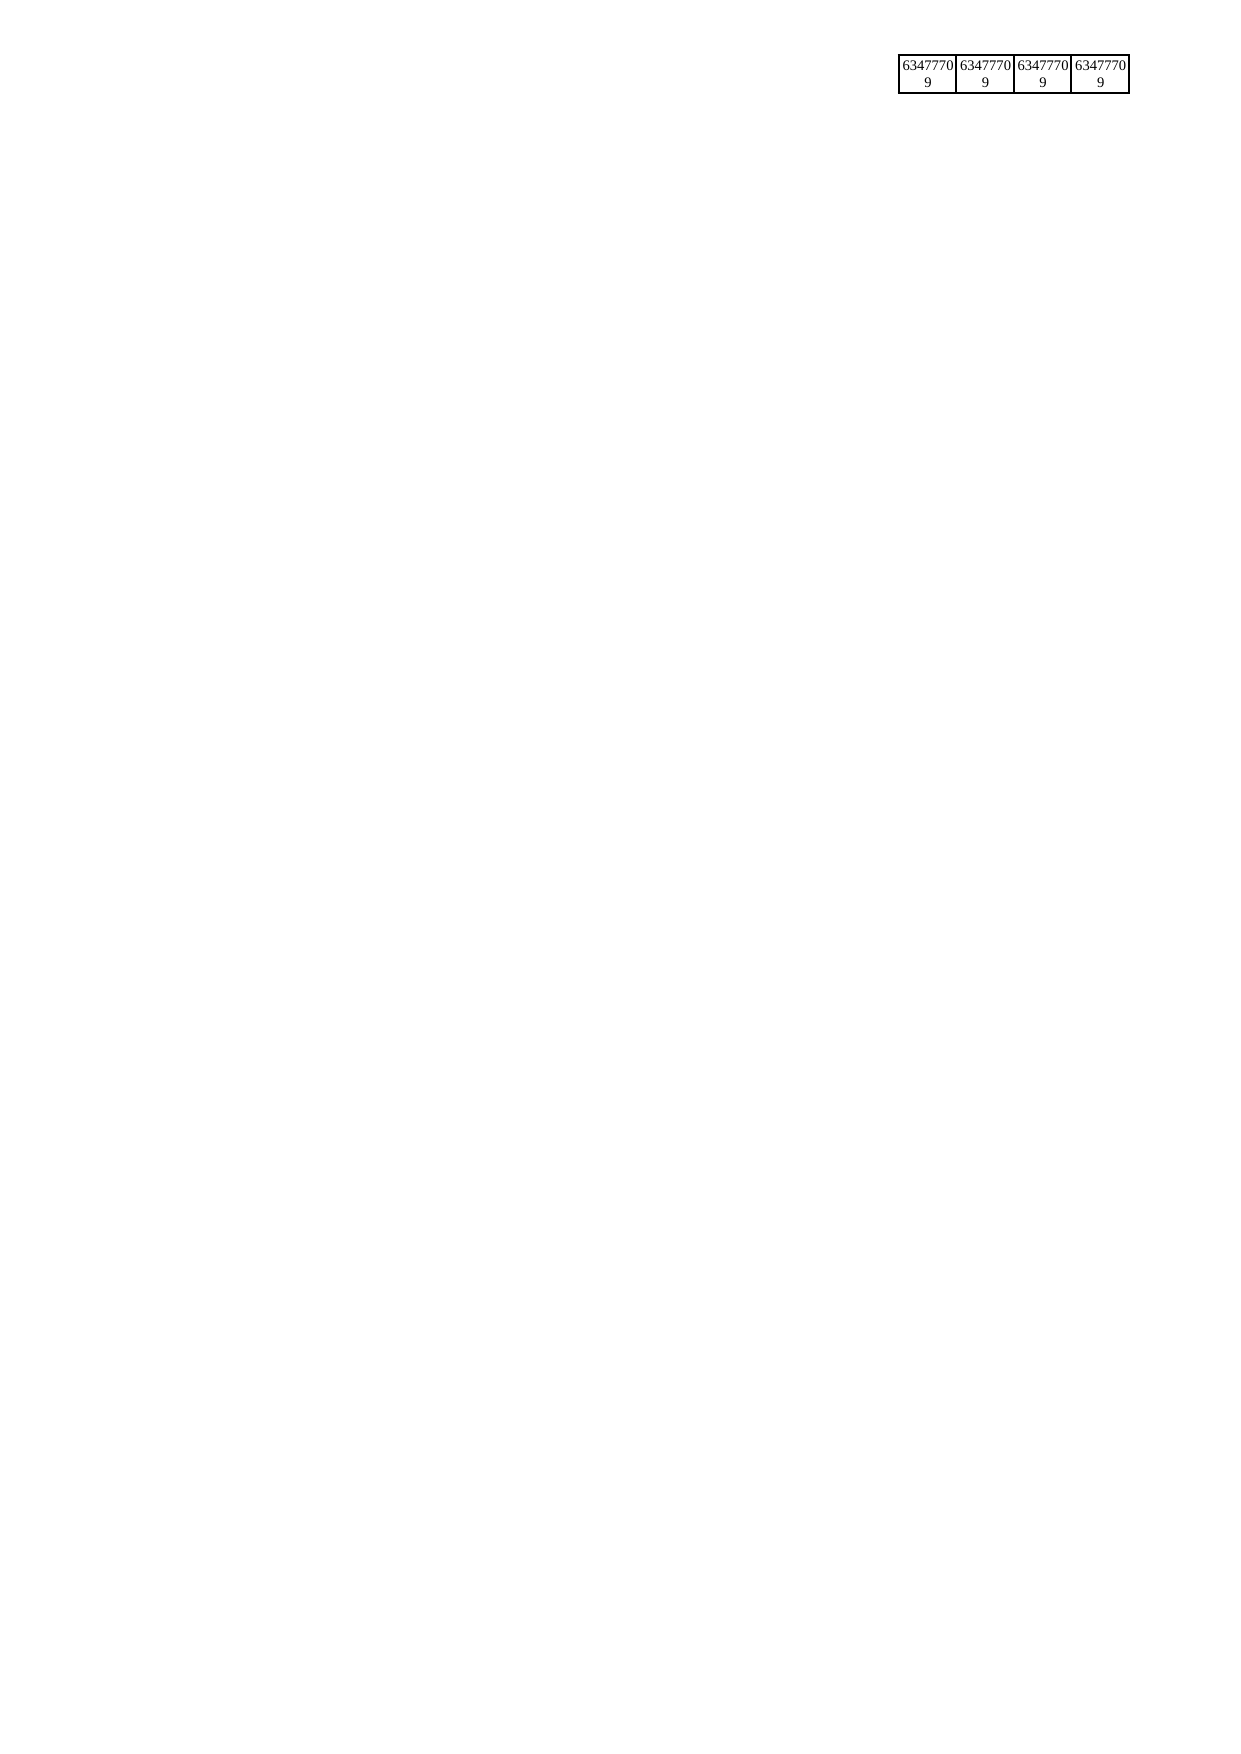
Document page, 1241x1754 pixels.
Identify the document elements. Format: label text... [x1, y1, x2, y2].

table_header 63477709 [900, 56, 955, 92]
table_header 63477709 [1015, 56, 1070, 92]
table_header 63477709 [957, 56, 1013, 92]
table_header 63477709 [1072, 56, 1128, 92]
